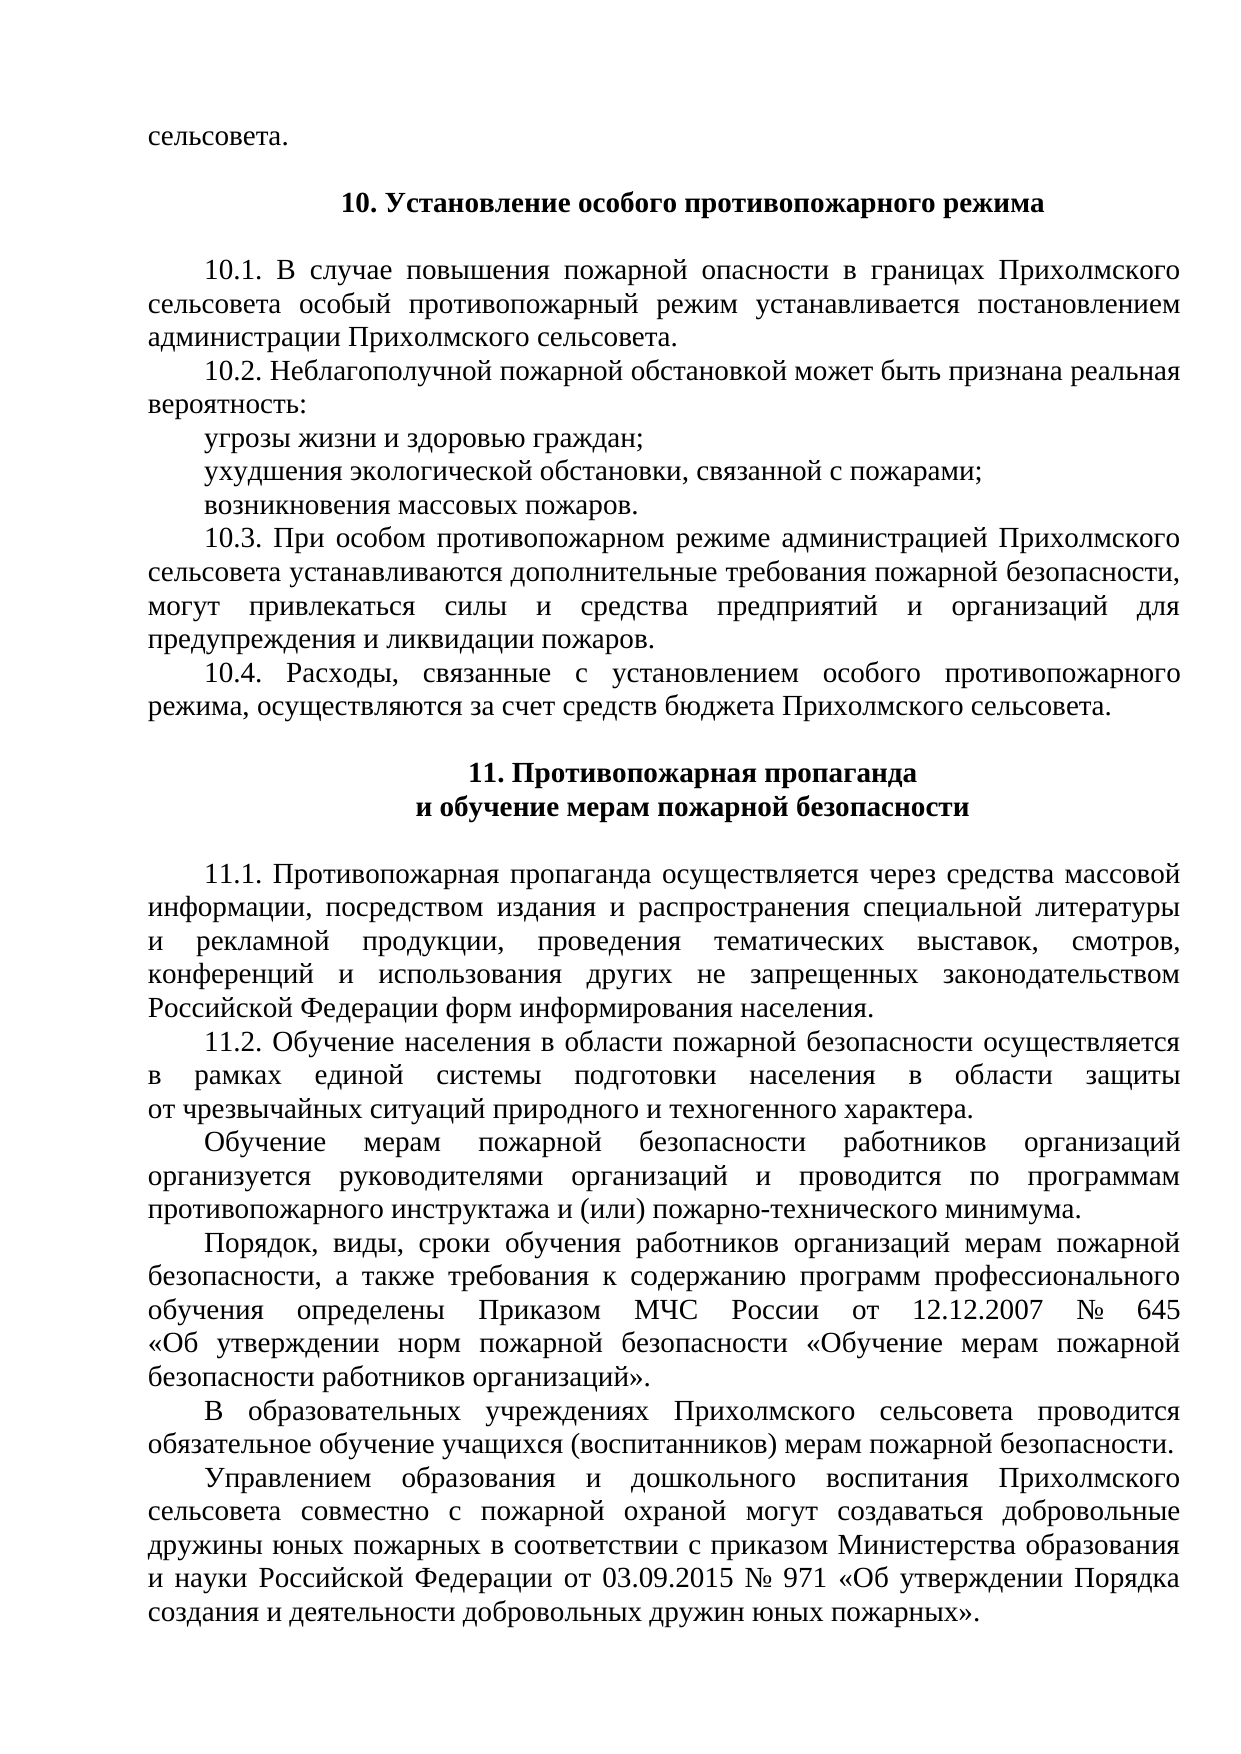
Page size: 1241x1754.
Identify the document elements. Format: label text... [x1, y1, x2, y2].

text 10.1. В случае повышения пожарной опасности в границах Прихолмского сельсовета особый противопожарный режим устанавливается постановлением администрации Прихолмского сельсовета. [148, 252, 1181, 353]
text Порядок, виды, сроки обучения работников организаций мерам пожарной безопасности, а также требования к содержанию программ профессионального обучения определены Приказом МЧС России от 12.12.2007 № 645 «Об утверждении норм пожарной безопасности «Обучение мерам пожарной безопасности работников организаций». [148, 1225, 1181, 1393]
text В образовательных учреждениях Прихолмского сельсовета проводится обязательное обучение учащихся (воспитанников) мерам пожарной безопасности. [148, 1393, 1181, 1460]
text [148, 118, 1181, 152]
text ухудшения экологической обстановки, связанной с пожарами; [148, 453, 1181, 487]
text возникновения массовых пожаров. [148, 487, 1181, 521]
text 11. Противопожарная пропаганда [148, 755, 1181, 789]
text 11.2. Обучение населения в области пожарной безопасности осуществляется в рамках единой системы подготовки населения в области защиты от чрезвычайных ситуаций природного и техногенного характера. [148, 1024, 1181, 1124]
text и обучение мерам пожарной безопасности [148, 789, 1181, 822]
text 10.2. Неблагополучной пожарной обстановкой может быть признана реальная вероятность: [148, 353, 1181, 420]
text 10.3. При особом противопожарном режиме администрацией Прихолмского сельсовета устанавливаются дополнительные требования пожарной безопасности, могут привлекаться силы и средства предприятий и организаций для предупреждения и ликвидации пожаров. [148, 521, 1181, 655]
text угрозы жизни и здоровью граждан; [148, 420, 1181, 453]
text 10.4. Расходы, связанные с установлением особого противопожарного режима, осуществляются за счет средств бюджета Прихолмского сельсовета. [148, 655, 1181, 722]
text Обучение мерам пожарной безопасности работников организаций организуется руководителями организаций и проводится по программам противопожарного инструктажа и (или) пожарно-технического минимума. [148, 1124, 1181, 1225]
text 10. Установление особого противопожарного режима [148, 185, 1181, 219]
text Управлением образования и дошкольного воспитания Прихолмского сельсовета совместно с пожарной охраной могут создаваться добровольные дружины юных пожарных в соответствии с приказом Министерства образования и науки Российской Федерации от 03.09.2015 № 971 «Об утверждении Порядка создания и деятельности добровольных дружин юных пожарных». [148, 1460, 1181, 1627]
text 11.1. Противопожарная пропаганда осуществляется через средства массовой информации, посредством издания и распространения специальной литературы и рекламной продукции, проведения тематических выставок, смотров, конференций и использования других не запрещенных законодательством Российской Федерации форм информирования населения. [148, 856, 1181, 1024]
